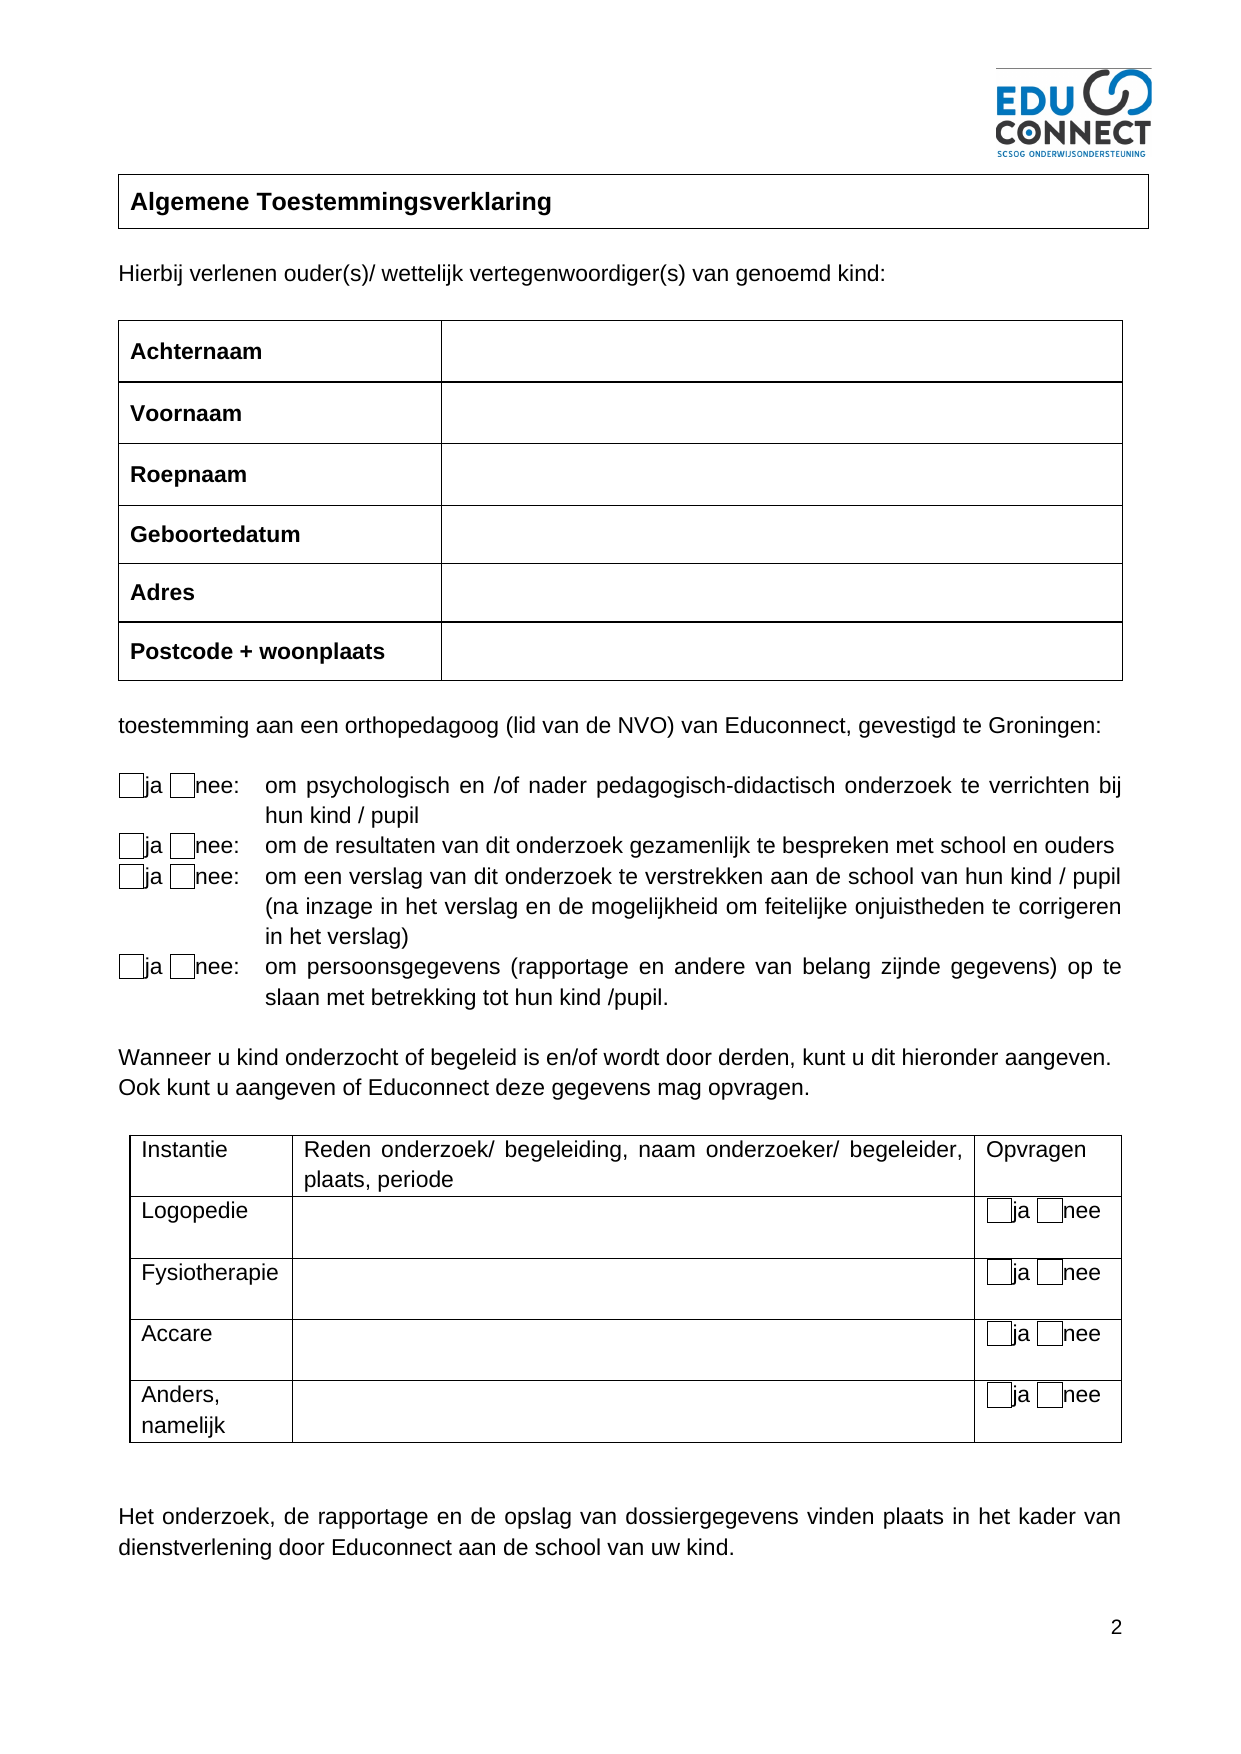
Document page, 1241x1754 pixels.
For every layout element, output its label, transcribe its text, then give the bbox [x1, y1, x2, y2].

table_cell Geboortedatum [119, 506, 441, 563]
table_cell Postcode + woonplaats [119, 623, 441, 680]
table_cell ja nee [975, 1381, 1121, 1442]
table_header Achternaam [119, 321, 441, 381]
table_cell [293, 1320, 974, 1380]
text ja nee: om een verslag van dit onderzoek te verstrekken aan de school van hun kind / pupil (na inzage in het verslag en de mogelijkheid om feitelijke onjuistheden te corrigeren in het verslag) [118, 863, 1122, 949]
table_cell Adres [119, 564, 441, 621]
text Wanneer u kind onderzocht of begeleid is en/of wordt door derden, kunt u dit hieronder aangeven. [118, 1044, 1122, 1070]
table_cell [293, 1381, 974, 1442]
table_header Algemene Toestemmingsverklaring [119, 175, 1148, 228]
table_cell ja nee [975, 1259, 1121, 1319]
table_cell [442, 383, 1122, 443]
table_cell ja nee [975, 1197, 1121, 1257]
table_header Opvragen [975, 1136, 1121, 1196]
table_cell [442, 444, 1122, 504]
text Ook kunt u aangeven of Educonnect deze gegevens mag opvragen. [118, 1074, 1122, 1100]
table_cell Roepnaam [119, 444, 441, 504]
text Hierbij verlenen ouder(s)/ wettelijk vertegenwoordiger(s) van genoemd kind: [118, 259, 1033, 286]
table_cell [293, 1259, 974, 1319]
text ja nee: om persoonsgegevens (rapportage en andere van belang zijnde gegevens) op te slaan met betrekking tot hun kind /pupil. [118, 953, 1122, 1010]
table_header Reden onderzoek/ begeleiding, naam onderzoeker/ begeleider, plaats, periode [293, 1136, 974, 1196]
text ja nee: om de resultaten van dit onderzoek gezamenlijk te bespreken met school en ouders [118, 832, 1122, 859]
table_header [442, 321, 1122, 381]
text ja nee: om psychologisch en /of nader pedagogisch-didactisch onderzoek te verrichten bij hun kind / pupil [118, 772, 1122, 828]
table_cell [293, 1197, 974, 1257]
table_cell [442, 506, 1122, 563]
picture [995, 68, 1152, 157]
table_cell ja nee [975, 1320, 1121, 1380]
table_cell Accare [131, 1320, 292, 1380]
text toestemming aan een orthopedagoog (lid van de NVO) van Educonnect, gevestigd te Groningen: [118, 712, 1122, 738]
table_cell [442, 564, 1122, 621]
table_cell Anders, namelijk [131, 1381, 292, 1442]
table_cell Voornaam [119, 383, 441, 443]
table_cell Fysiotherapie [131, 1259, 292, 1319]
text Het onderzoek, de rapportage en de opslag van dossiergegevens vinden plaats in het kader van dienstverlening door Educonnect aan de school van uw kind. [118, 1503, 1122, 1560]
table_cell [442, 623, 1122, 680]
table_cell Logopedie [131, 1197, 292, 1257]
table_header Instantie [131, 1136, 292, 1196]
